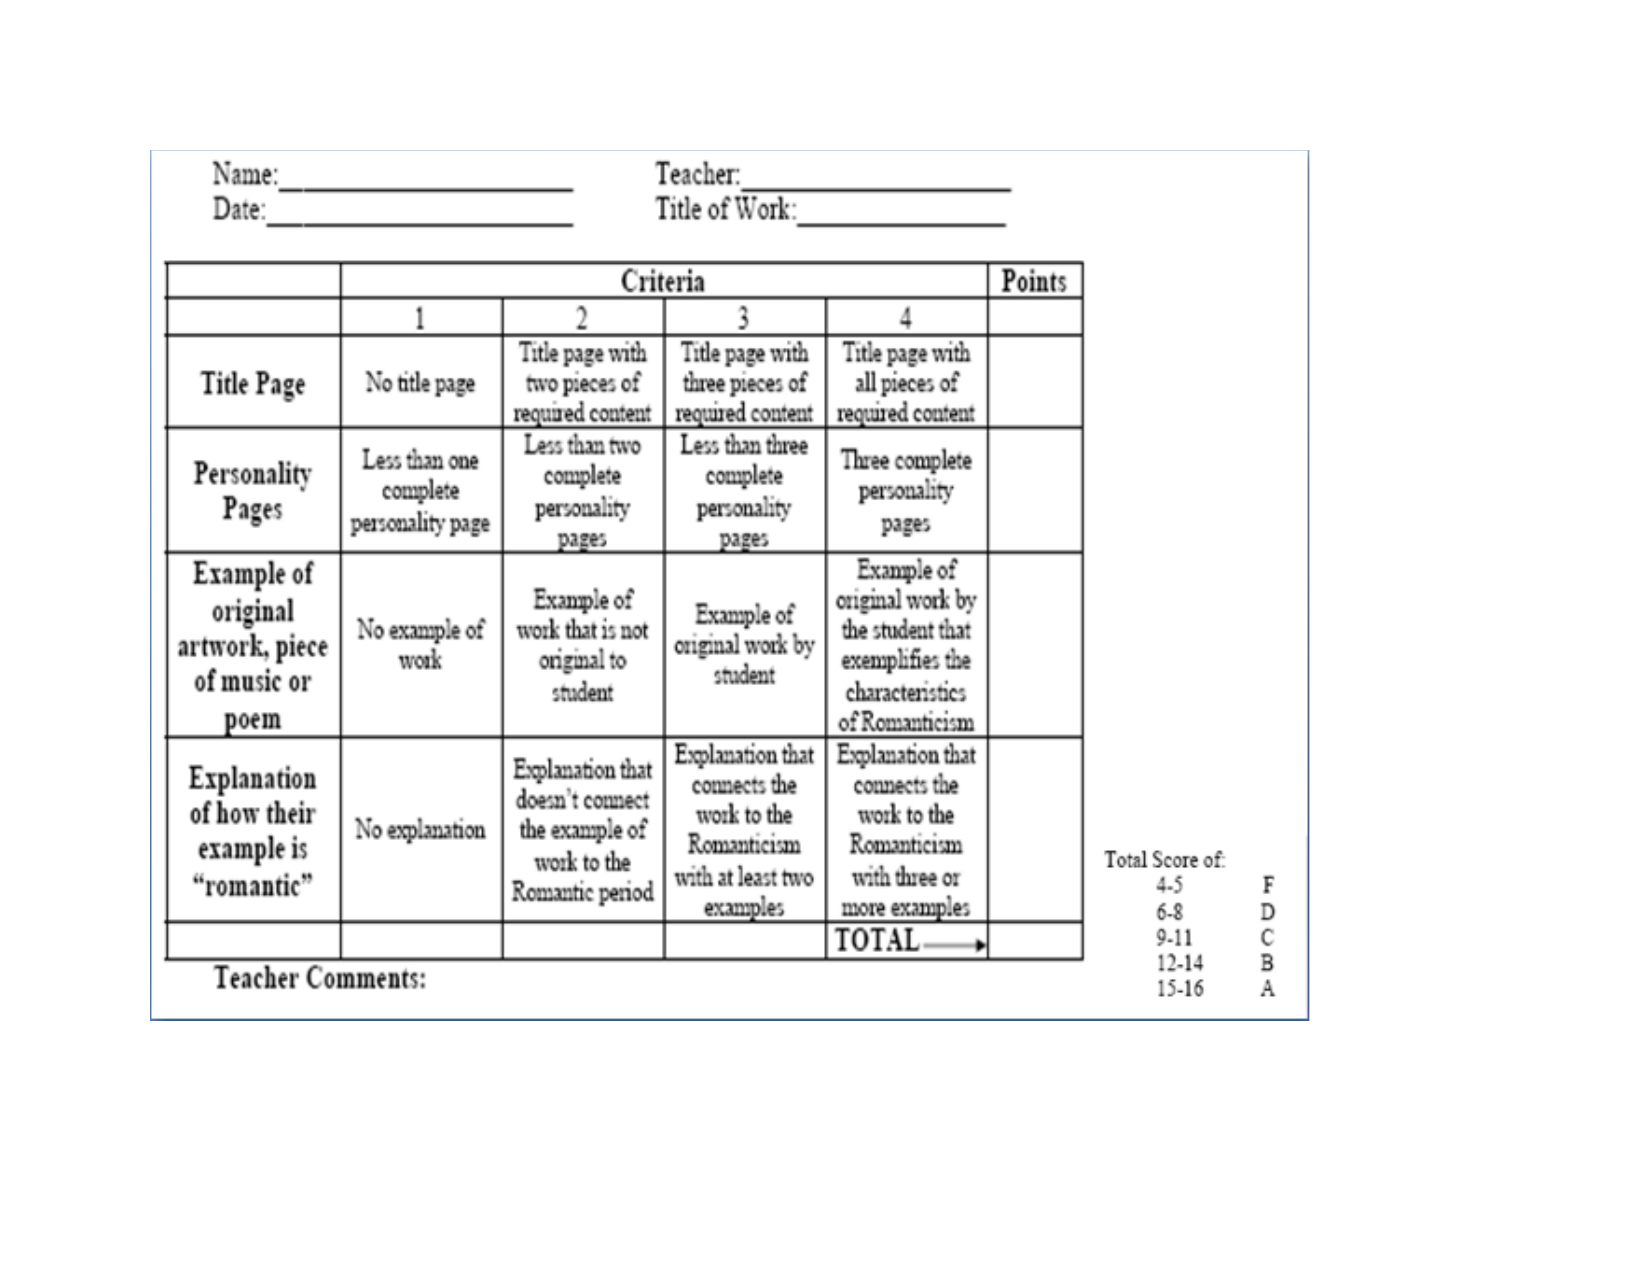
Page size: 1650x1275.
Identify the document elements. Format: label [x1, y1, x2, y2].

picture [150, 150, 1310, 1021]
